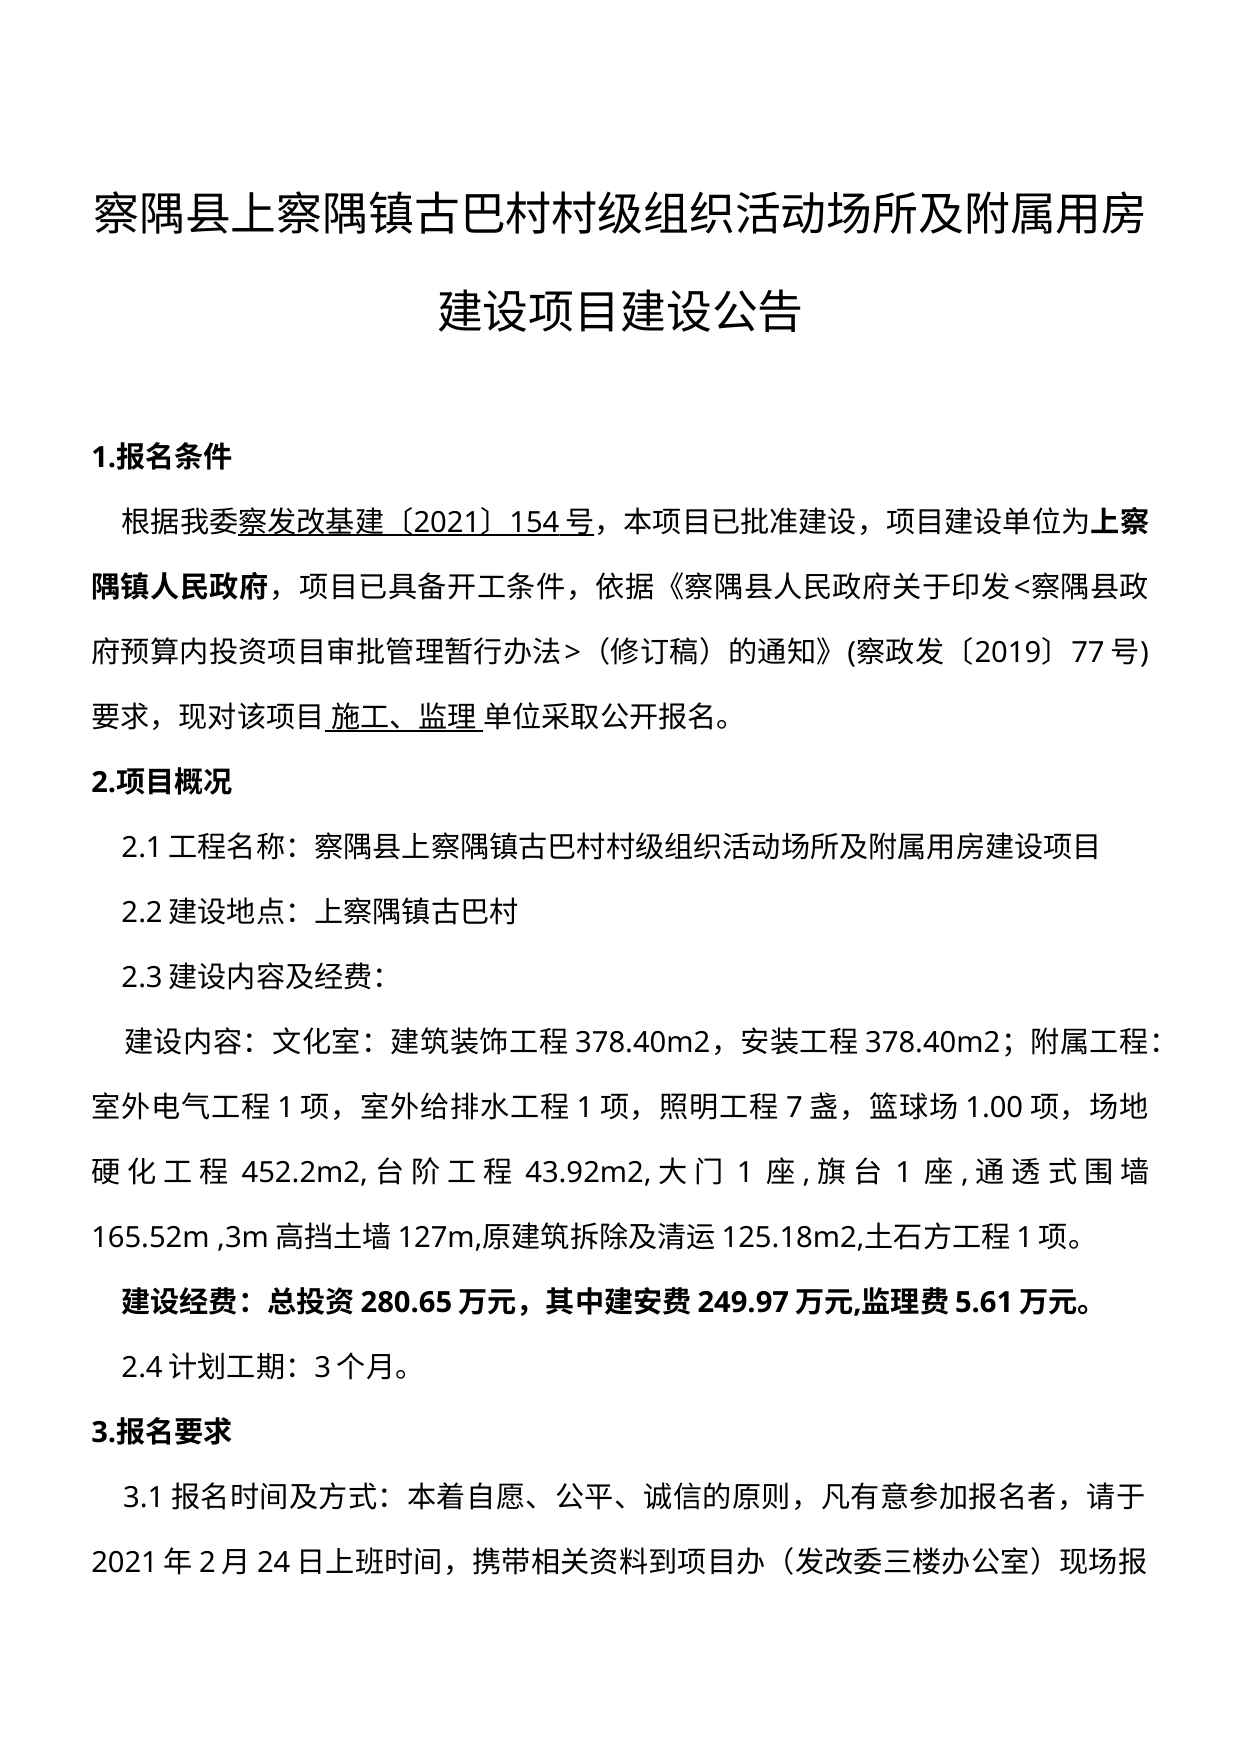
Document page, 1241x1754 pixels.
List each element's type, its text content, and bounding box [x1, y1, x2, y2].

text 2.4计划工期：3个月。 [91, 1332, 1149, 1397]
text 1.报名条件 [91, 422, 1149, 487]
text 根据我委察发改基建〔2021〕154号，本项目已批准建设，项目建设单位为上察隅镇人民政府，项目已具备开工条件，依据《察隅县人民政府关于印发<察隅县政府预算内投资项目审批管理暂行办法>（修订稿）的通知》(察政发〔2019〕77号)要求，现对该项目 施工、监理 单位采取公开报名。 [91, 487, 1149, 747]
text 察隅县上察隅镇古巴村村级组织活动场所及附属用房建设项目建设公告 [91, 162, 1149, 357]
text 2.项目概况 [91, 747, 1149, 812]
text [91, 1462, 1149, 1592]
text 建设内容：文化室：建筑装饰工程378.40m2，安装工程378.40m2；附属工程：室外电气工程1项，室外给排水工程1项，照明工程7盏，篮球场1.00项，场地硬化工程452.2m2,台阶工程43.92m2,大门1座,旗台1座,通透式围墙165.52m ,3m高挡土墙127m,原建筑拆除及清运125.18m2,土石方工程1项。 [91, 1007, 1149, 1267]
text 2.1工程名称：察隅县上察隅镇古巴村村级组织活动场所及附属用房建设项目 [91, 812, 1149, 877]
text 2.3建设内容及经费： [91, 942, 1149, 1007]
text 建设经费：总投资280.65万元，其中建安费249.97万元,监理费5.61万元。 [91, 1267, 1149, 1332]
text 3.报名要求 [91, 1397, 1149, 1462]
text 2.2建设地点：上察隅镇古巴村 [91, 877, 1149, 942]
